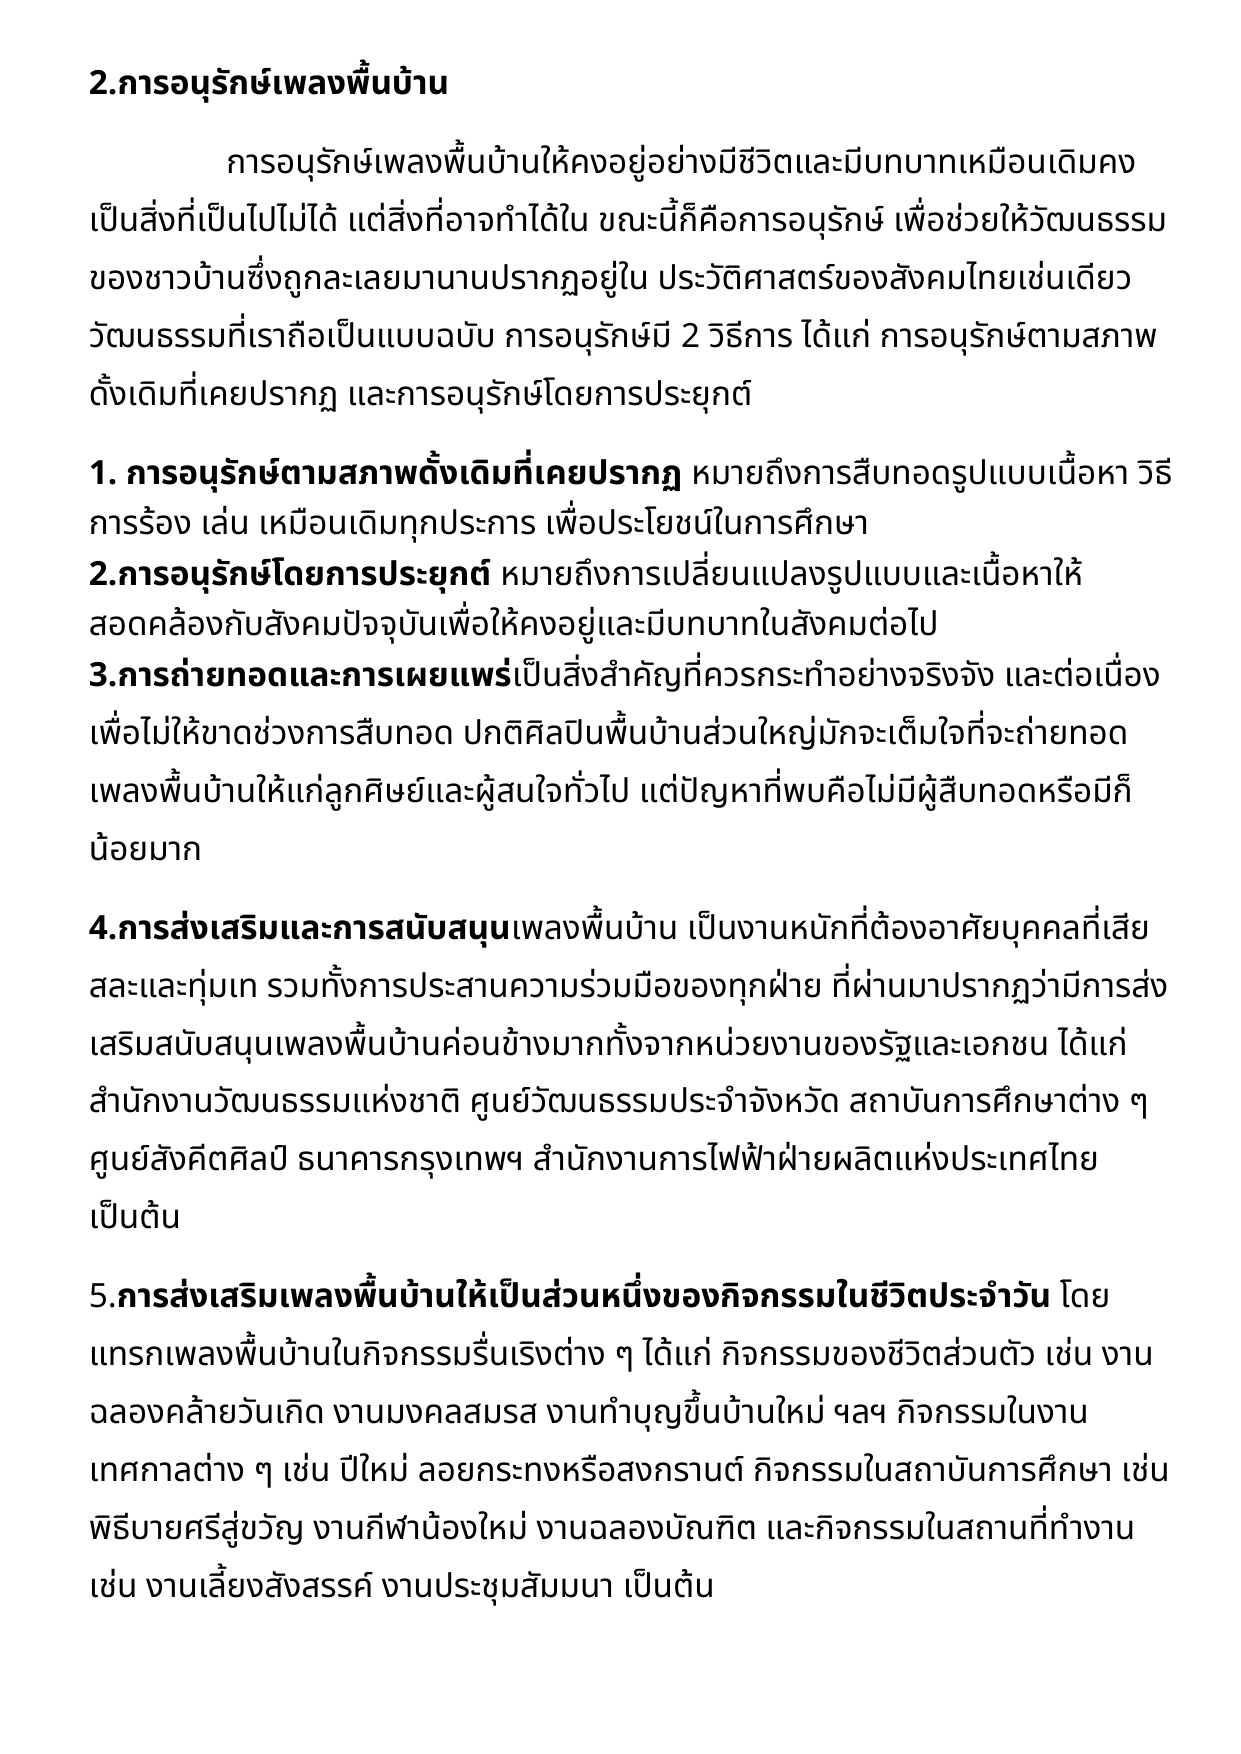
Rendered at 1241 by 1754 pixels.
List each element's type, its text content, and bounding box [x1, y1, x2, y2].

text การอนุรักษ์เพลงพื้นบ้านให้คงอยู่อย่างมีชีวิตและมีบทบาทเหมือนเดิมคงเป็นสิ่งที่เป็นไปไม่ได้ แต่สิ่งที่อาจทำได้ใน ขณะนี้ก็คือการอนุรักษ์ เพื่อช่วยให้วัฒนธรรมของชาวบ้านซึ่งถูกละเลยมานานปรากฏอยู่ใน ประวัติศาสตร์ของสังคมไทยเช่นเดียววัฒนธรรมที่เราถือเป็นแบบฉบับ การอนุรักษ์มี 2 วิธีการ ได้แก่ การอนุรักษ์ตามสภาพดั้งเดิมที่เคยปรากฏ และการอนุรักษ์โดยการประยุกต์ [89, 138, 1181, 420]
text 2.การอนุรักษ์โดยการประยุกต์ หมายถึงการเปลี่ยนแปลงรูปแบบและเนื้อหาให้สอดคล้องกับสังคมปัจจุบันเพื่อให้คงอยู่และมีบทบาทในสังคมต่อไป [89, 550, 1181, 651]
text 2.การอนุรักษ์เพลงพื้นบ้าน [89, 59, 1181, 110]
text 5.การส่งเสริมเพลงพื้นบ้านให้เป็นส่วนหนึ่งของกิจกรรมในชีวิตประจำวัน โดยแทรกเพลงพื้นบ้านในกิจกรรมรื่นเริงต่าง ๆ ได้แก่ กิจกรรมของชีวิตส่วนตัว เช่น งานฉลองคล้ายวันเกิด งานมงคลสมรส งานทำบุญขึ้นบ้านใหม่ ฯลฯ กิจกรรมในงานเทศกาลต่าง ๆ เช่น ปีใหม่ ลอยกระทงหรือสงกรานต์ กิจกรรมในสถาบันการศึกษา เช่น พิธีบายศรีสู่ขวัญ งานกีฬาน้องใหม่ งานฉลองบัณฑิต และกิจกรรมในสถานที่ทำงาน เช่น งานเลี้ยงสังสรรค์ งานประชุมสัมมนา เป็นต้น [89, 1272, 1181, 1612]
text 4.การส่งเสริมและการสนับสนุนเพลงพื้นบ้าน เป็นงานหนักที่ต้องอาศัยบุคคลที่เสียสละและทุ่มเท รวมทั้งการประสานความร่วมมือของทุกฝ่าย ที่ผ่านมาปรากฏว่ามีการส่งเสริมสนับสนุนเพลงพื้นบ้านค่อนข้างมากทั้งจากหน่วยงานของรัฐและเอกชน ได้แก่ สำนักงานวัฒนธรรมแห่งชาติ ศูนย์วัฒนธรรมประจำจังหวัด สถาบันการศึกษาต่าง ๆ ศูนย์สังคีตศิลป์ ธนาคารกรุงเทพฯ สำนักงานการไฟฟ้าฝ่ายผลิตแห่งประเทศไทย เป็นต้น [89, 903, 1181, 1244]
text 3.การถ่ายทอดและการเผยแพร่เป็นสิ่งสำคัญที่ควรกระทำอย่างจริงจัง และต่อเนื่องเพื่อไม่ให้ขาดช่วงการสืบทอด ปกติศิลปินพื้นบ้านส่วนใหญ่มักจะเต็มใจที่จะถ่ายทอดเพลงพื้นบ้านให้แก่ลูกศิษย์และผู้สนใจทั่วไป แต่ปัญหาที่พบคือไม่มีผู้สืบทอดหรือมีก็น้อยมาก [89, 651, 1181, 875]
text 1. การอนุรักษ์ตามสภาพดั้งเดิมที่เคยปรากฏ หมายถึงการสืบทอดรูปแบบเนื้อหา วิธีการร้อง เล่น เหมือนเดิมทุกประการ เพื่อประโยชน์ในการศึกษา [89, 449, 1181, 550]
